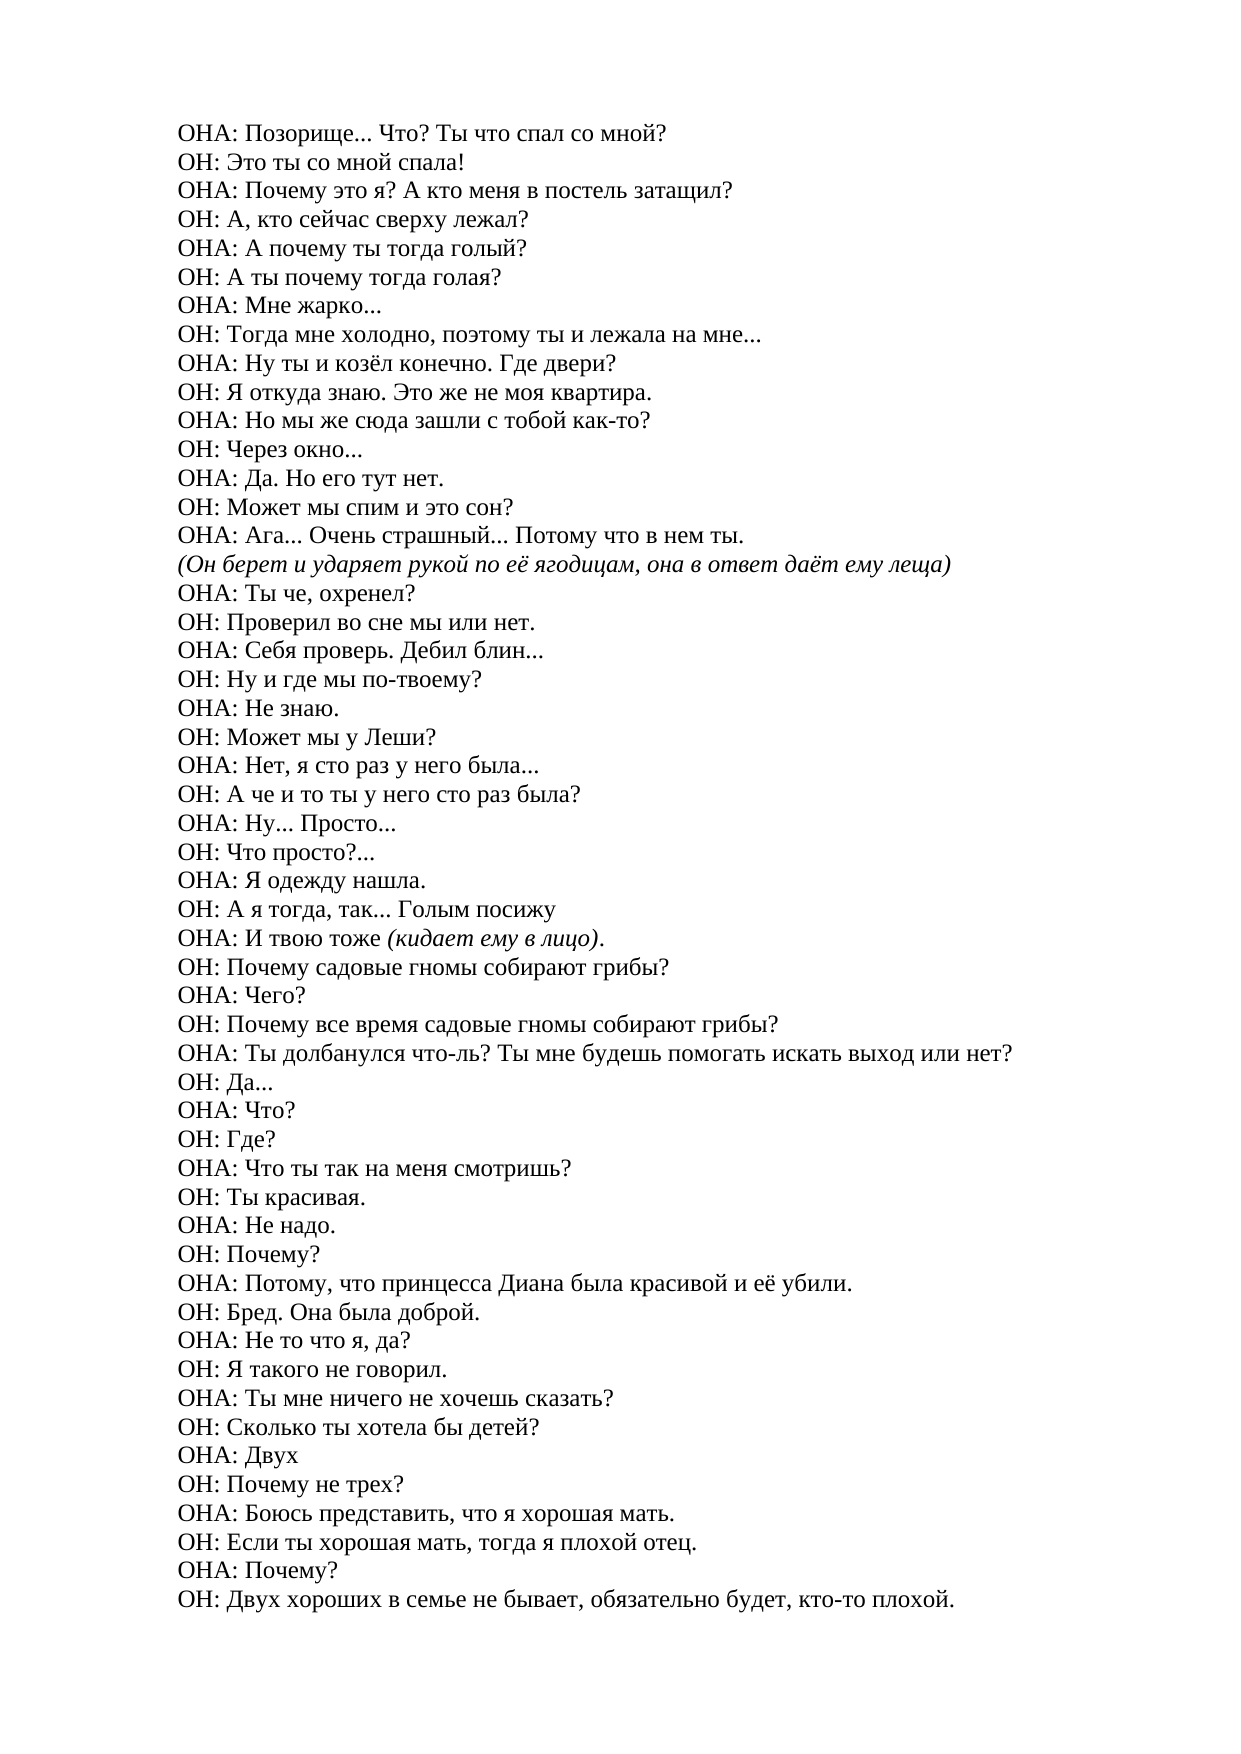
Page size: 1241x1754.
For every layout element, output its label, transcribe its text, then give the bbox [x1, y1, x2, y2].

text ОН: Бред. Она была доброй. [177, 1297, 1152, 1326]
text (Он берет и ударяет рукой по её ягодицам, она в ответ даёт ему леща) [177, 549, 1152, 578]
text ОНА: Нет, я сто раз у него была... [177, 751, 1152, 779]
text ОНА: Почему это я? А кто меня в постель затащил? [177, 176, 1152, 204]
text ОНА: Ну... Просто... [177, 808, 1152, 837]
text ОНА: И твою тоже (кидает ему в лицо). [177, 923, 1152, 952]
text ОН: А, кто сейчас сверху лежал? [177, 204, 1152, 233]
text ОНА: Боюсь представить, что я хорошая мать. [177, 1498, 1152, 1527]
text ОН: А че и то ты у него сто раз была? [177, 779, 1152, 808]
text ОН: Почему не трех? [177, 1469, 1152, 1498]
text ОНА: Двух [177, 1441, 1152, 1469]
text ОН: Почему все время садовые гномы собирают грибы? [177, 1009, 1152, 1038]
text ОНА: Ну ты и козёл конечно. Где двери? [177, 348, 1152, 377]
text ОНА: Позорище... Что? Ты что спал со мной? [177, 118, 1152, 147]
text ОН: Где? [177, 1124, 1152, 1153]
text ОН: Может мы у Леши? [177, 722, 1152, 751]
text ОНА: Мне жарко... [177, 291, 1152, 319]
text ОНА: Ага... Очень страшный... Потому что в нем ты. [177, 521, 1152, 549]
text ОНА: Да. Но его тут нет. [177, 463, 1152, 492]
text ОНА: Что ты так на меня смотришь? [177, 1153, 1152, 1182]
text ОН: Ты красивая. [177, 1182, 1152, 1211]
text ОН: Сколько ты хотела бы детей? [177, 1412, 1152, 1441]
text ОНА: Себя проверь. Дебил блин... [177, 636, 1152, 664]
text ОНА: Не то что я, да? [177, 1326, 1152, 1354]
text ОН: Что просто?... [177, 837, 1152, 866]
text ОН: Через окно... [177, 434, 1152, 463]
text ОН: Почему? [177, 1239, 1152, 1268]
text ОН: Я откуда знаю. Это же не моя квартира. [177, 377, 1152, 406]
text ОНА: Почему? [177, 1556, 1152, 1584]
text ОН: Я такого не говорил. [177, 1354, 1152, 1383]
text ОНА: Ты че, охренел? [177, 578, 1152, 607]
text ОН: Да... [177, 1067, 1152, 1096]
text ОН: А я тогда, так... Голым посижу [177, 894, 1152, 923]
text ОНА: Не надо. [177, 1211, 1152, 1239]
text ОН: Почему садовые гномы собирают грибы? [177, 952, 1152, 981]
text ОН: Это ты со мной спала! [177, 147, 1152, 176]
text ОНА: Потому, что принцесса Диана была красивой и её убили. [177, 1268, 1152, 1297]
text ОН: Двух хороших в семье не бывает, обязательно будет, кто-то плохой. [177, 1584, 1152, 1613]
text ОНА: Чего? [177, 981, 1152, 1009]
text ОН: А ты почему тогда голая? [177, 262, 1152, 291]
text ОНА: Ты долбанулся что-ль? Ты мне будешь помогать искать выход или нет? [177, 1038, 1152, 1067]
text ОНА: Не знаю. [177, 693, 1152, 722]
text ОНА: Но мы же сюда зашли с тобой как-то? [177, 406, 1152, 434]
text ОН: Тогда мне холодно, поэтому ты и лежала на мне... [177, 319, 1152, 348]
text ОН: Если ты хорошая мать, тогда я плохой отец. [177, 1527, 1152, 1556]
text ОН: Может мы спим и это сон? [177, 492, 1152, 521]
text ОН: Ну и где мы по-твоему? [177, 664, 1152, 693]
text ОНА: А почему ты тогда голый? [177, 233, 1152, 262]
text ОН: Проверил во сне мы или нет. [177, 607, 1152, 636]
text ОНА: Ты мне ничего не хочешь сказать? [177, 1383, 1152, 1412]
text ОНА: Я одежду нашла. [177, 866, 1152, 894]
text ОНА: Что? [177, 1096, 1152, 1124]
